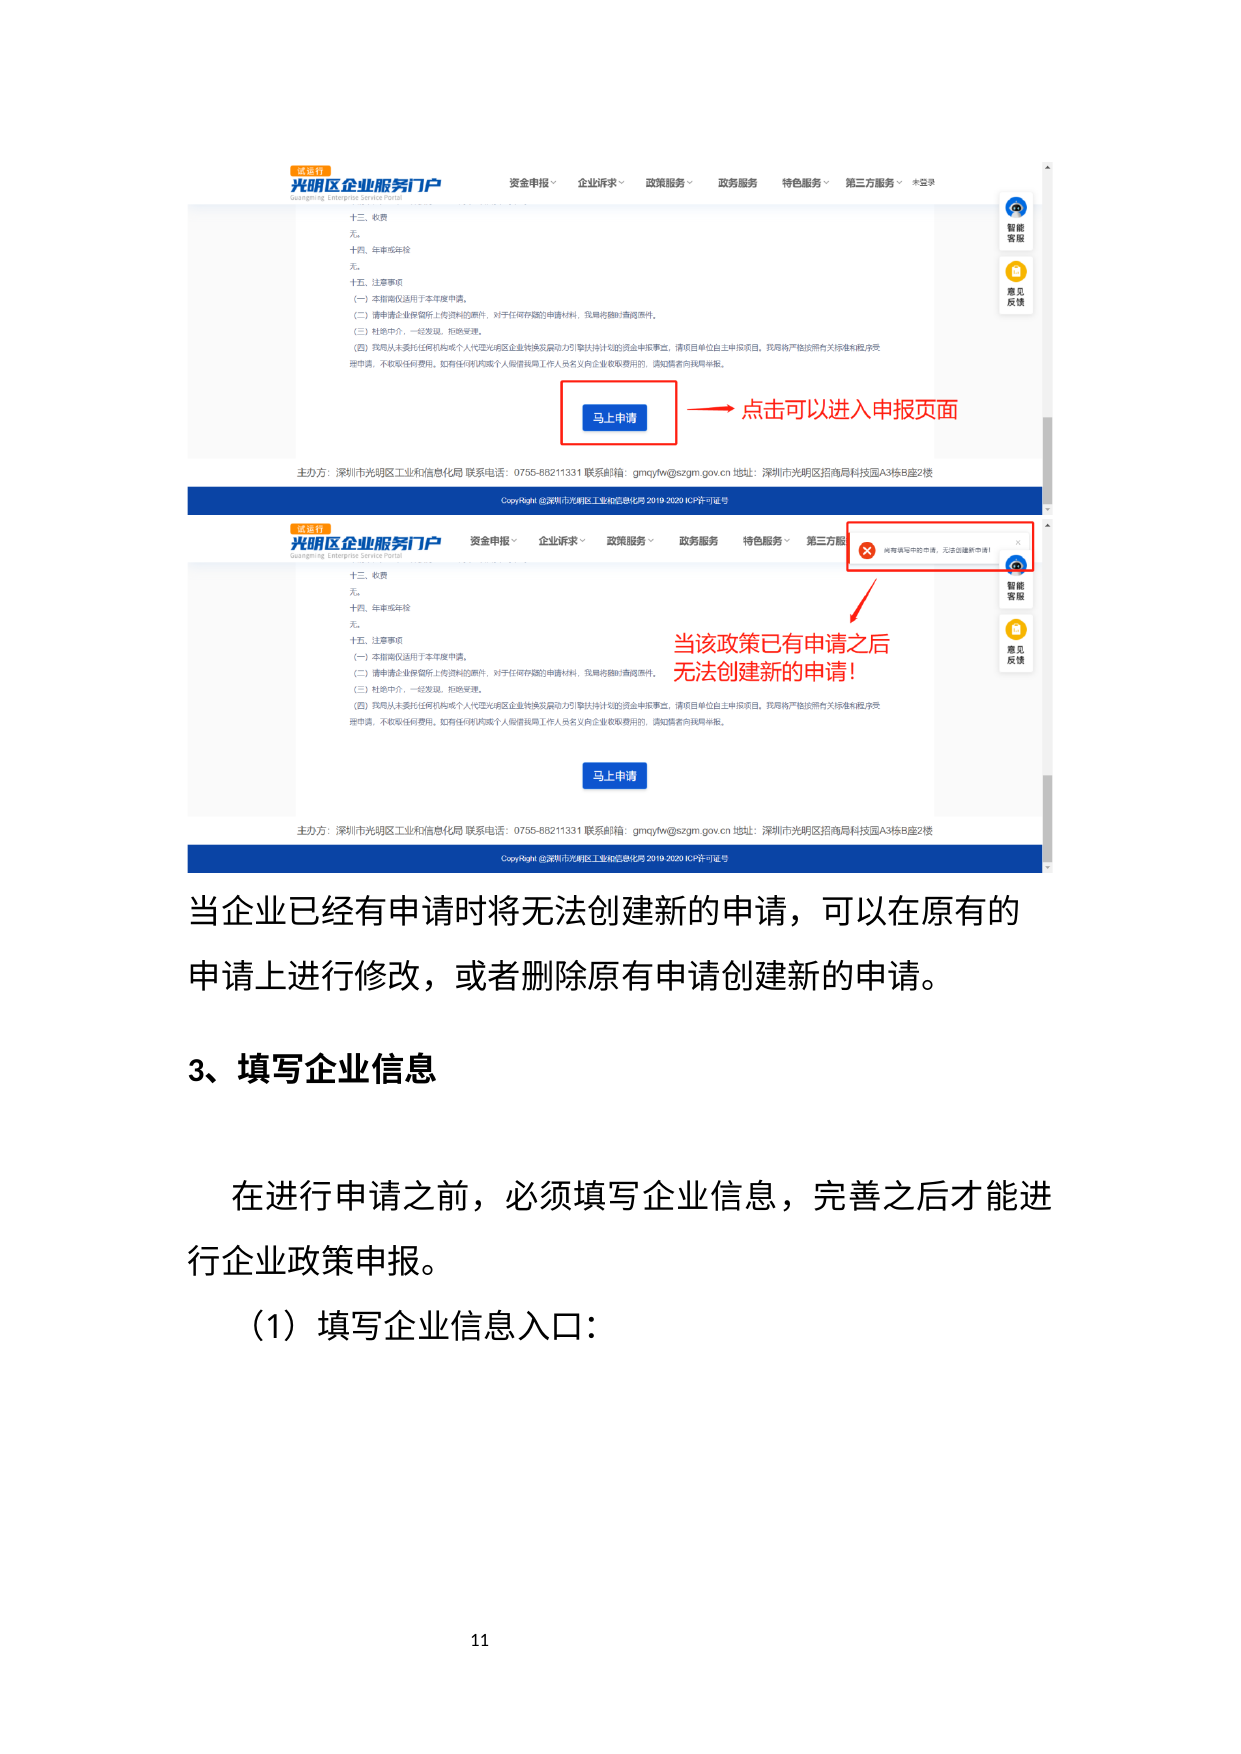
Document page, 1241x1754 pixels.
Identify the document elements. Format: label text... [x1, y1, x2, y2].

text 在进行申请之前，必须填写企业信息，完善之后才能进行企业政策申报。 [187, 1161, 1053, 1291]
picture [187, 519, 1053, 873]
picture [187, 162, 1053, 515]
text 当企业已经有申请时将无法创建新的申请，可以在原有的申请上进行修改，或者删除原有申请创建新的申请。 [187, 873, 1053, 1007]
subtitle 3、填写企业信息 [187, 1034, 1053, 1099]
text （1）填写企业信息入口： [187, 1291, 1053, 1356]
